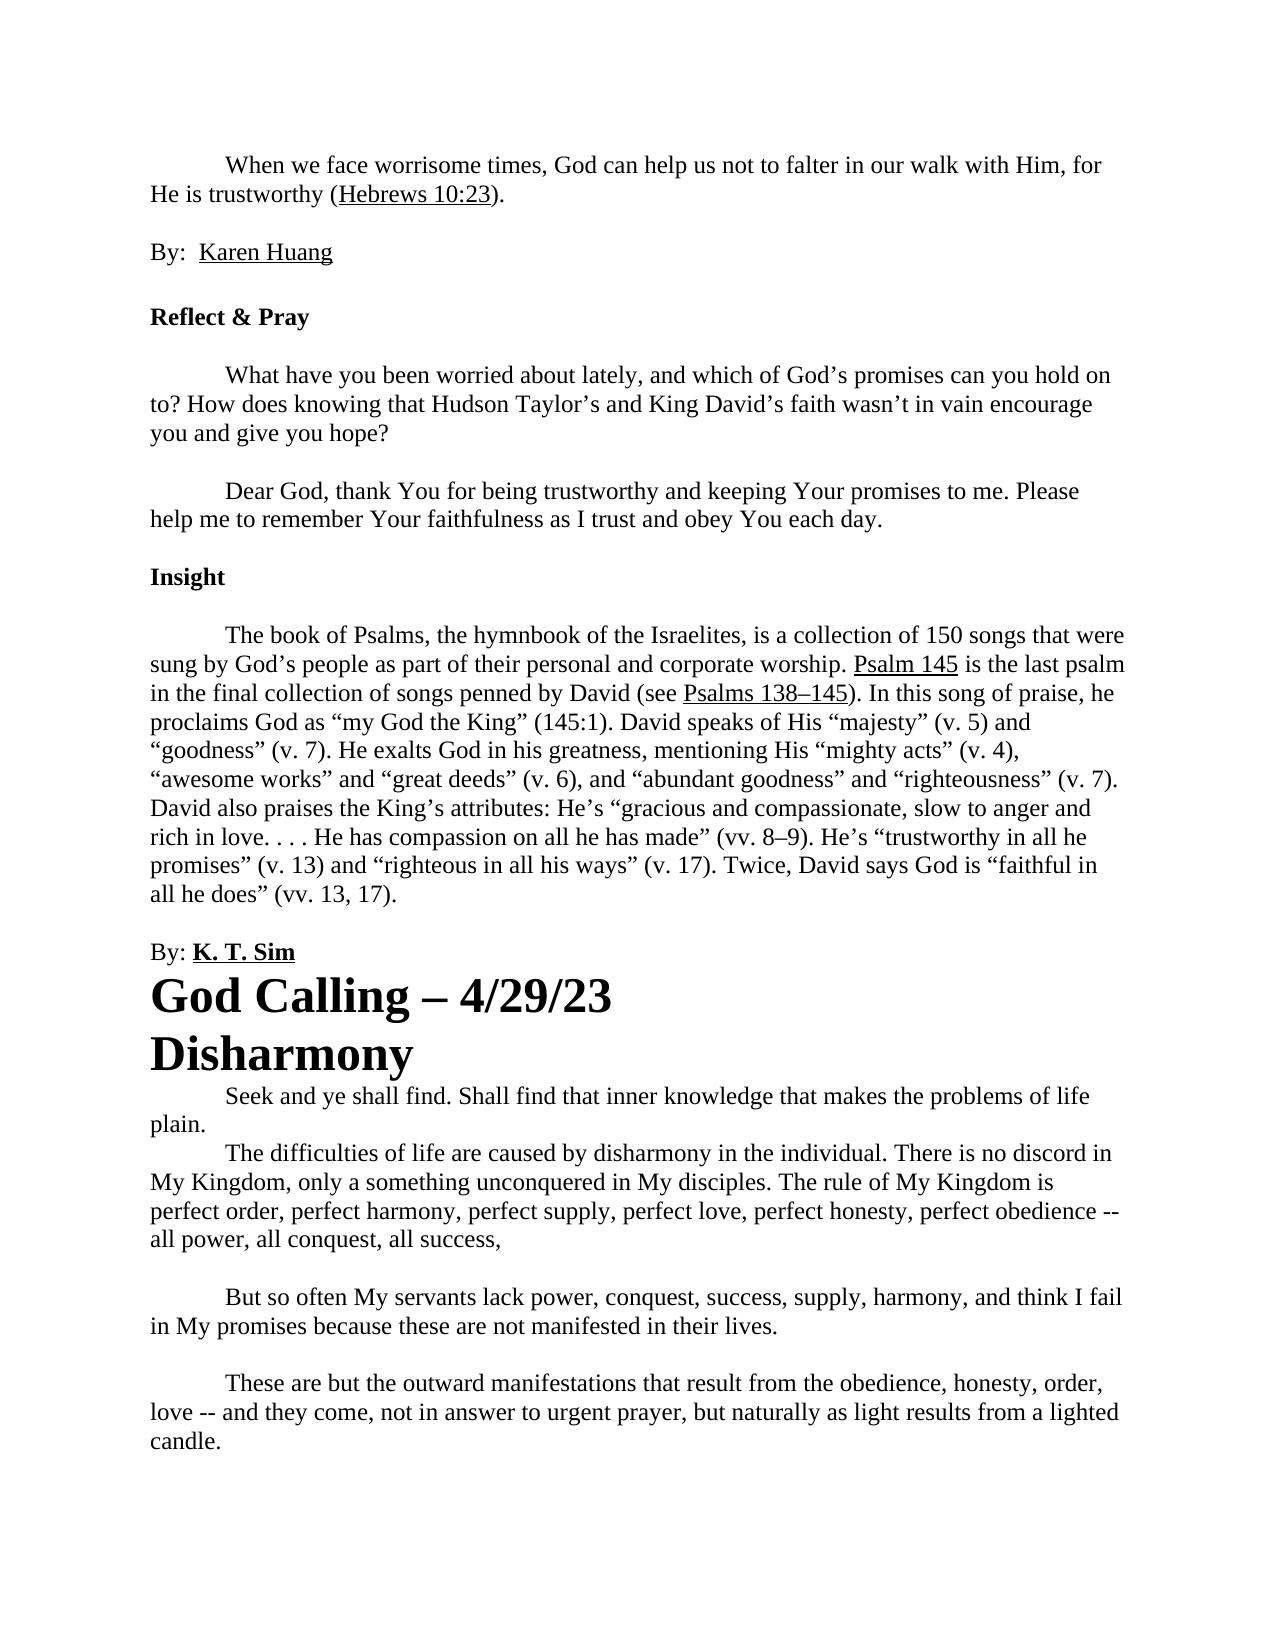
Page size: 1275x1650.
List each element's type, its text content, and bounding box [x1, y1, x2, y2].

text What have you been worried about lately, and which of God’s promises can you hold on to? How does knowing that Hudson Taylor’s and King David’s faith wasn’t in vain encourage you and give you hope? [150, 360, 1125, 447]
text The book of Psalms, the hymnbook of the Israelites, is a collection of 150 songs that were sung by God’s people as part of their personal and corporate worship. Psalm 145 is the last psalm in the final collection of songs penned by David (see Psalms 138–145). In this song of praise, he proclaims God as “my God the King” (145:1). David speaks of His “majesty” (v. 5) and “goodness” (v. 7). He exalts God in his greatness, mentioning His “mighty acts” (v. 4), “awesome works” and “great deeds” (v. 6), and “abundant goodness” and “righteousness” (v. 7). David also praises the King’s attributes: He’s “gracious and compassionate, slow to anger and rich in love. . . . He has compassion on all he has made” (vv. 8–9). He’s “trustworthy in all he promises” (v. 13) and “righteous in all his ways” (v. 17). Twice, David says God is “faithful in all he does” (vv. 13, 17). [150, 620, 1125, 908]
text By: K. T. Sim [150, 937, 1125, 966]
subtitle God Calling – 4/29/23 [150, 966, 1125, 1023]
subtitle Disharmony [150, 1023, 1125, 1081]
text Dear God, thank You for being trustworthy and keeping Your promises to me. Please help me to remember Your faithfulness as I trust and obey You each day. [150, 476, 1125, 533]
subtitle Insight [150, 562, 1125, 591]
text But so often My servants lack power, conquest, success, supply, harmony, and think I fail in My promises because these are not manifested in their lives. [150, 1282, 1125, 1339]
text Seek and ye shall find. Shall find that inner knowledge that makes the problems of life plain. [150, 1081, 1125, 1138]
text When we face worrisome times, God can help us not to falter in our walk with Him, for He is trustworthy (Hebrews 10:23). [150, 150, 1125, 207]
text By: Karen Huang [150, 237, 1125, 265]
subtitle Reflect & Pray [150, 302, 1125, 331]
text The difficulties of life are caused by disharmony in the individual. There is no discord in My Kingdom, only a something unconquered in My disciples. The rule of My Kingdom is perfect order, perfect harmony, perfect supply, perfect love, perfect honesty, perfect obedience -- all power, all conquest, all success, [150, 1138, 1125, 1253]
text These are but the outward manifestations that result from the obedience, honesty, order, love -- and they come, not in answer to urgent prayer, but naturally as light results from a lighted candle. [150, 1368, 1125, 1454]
